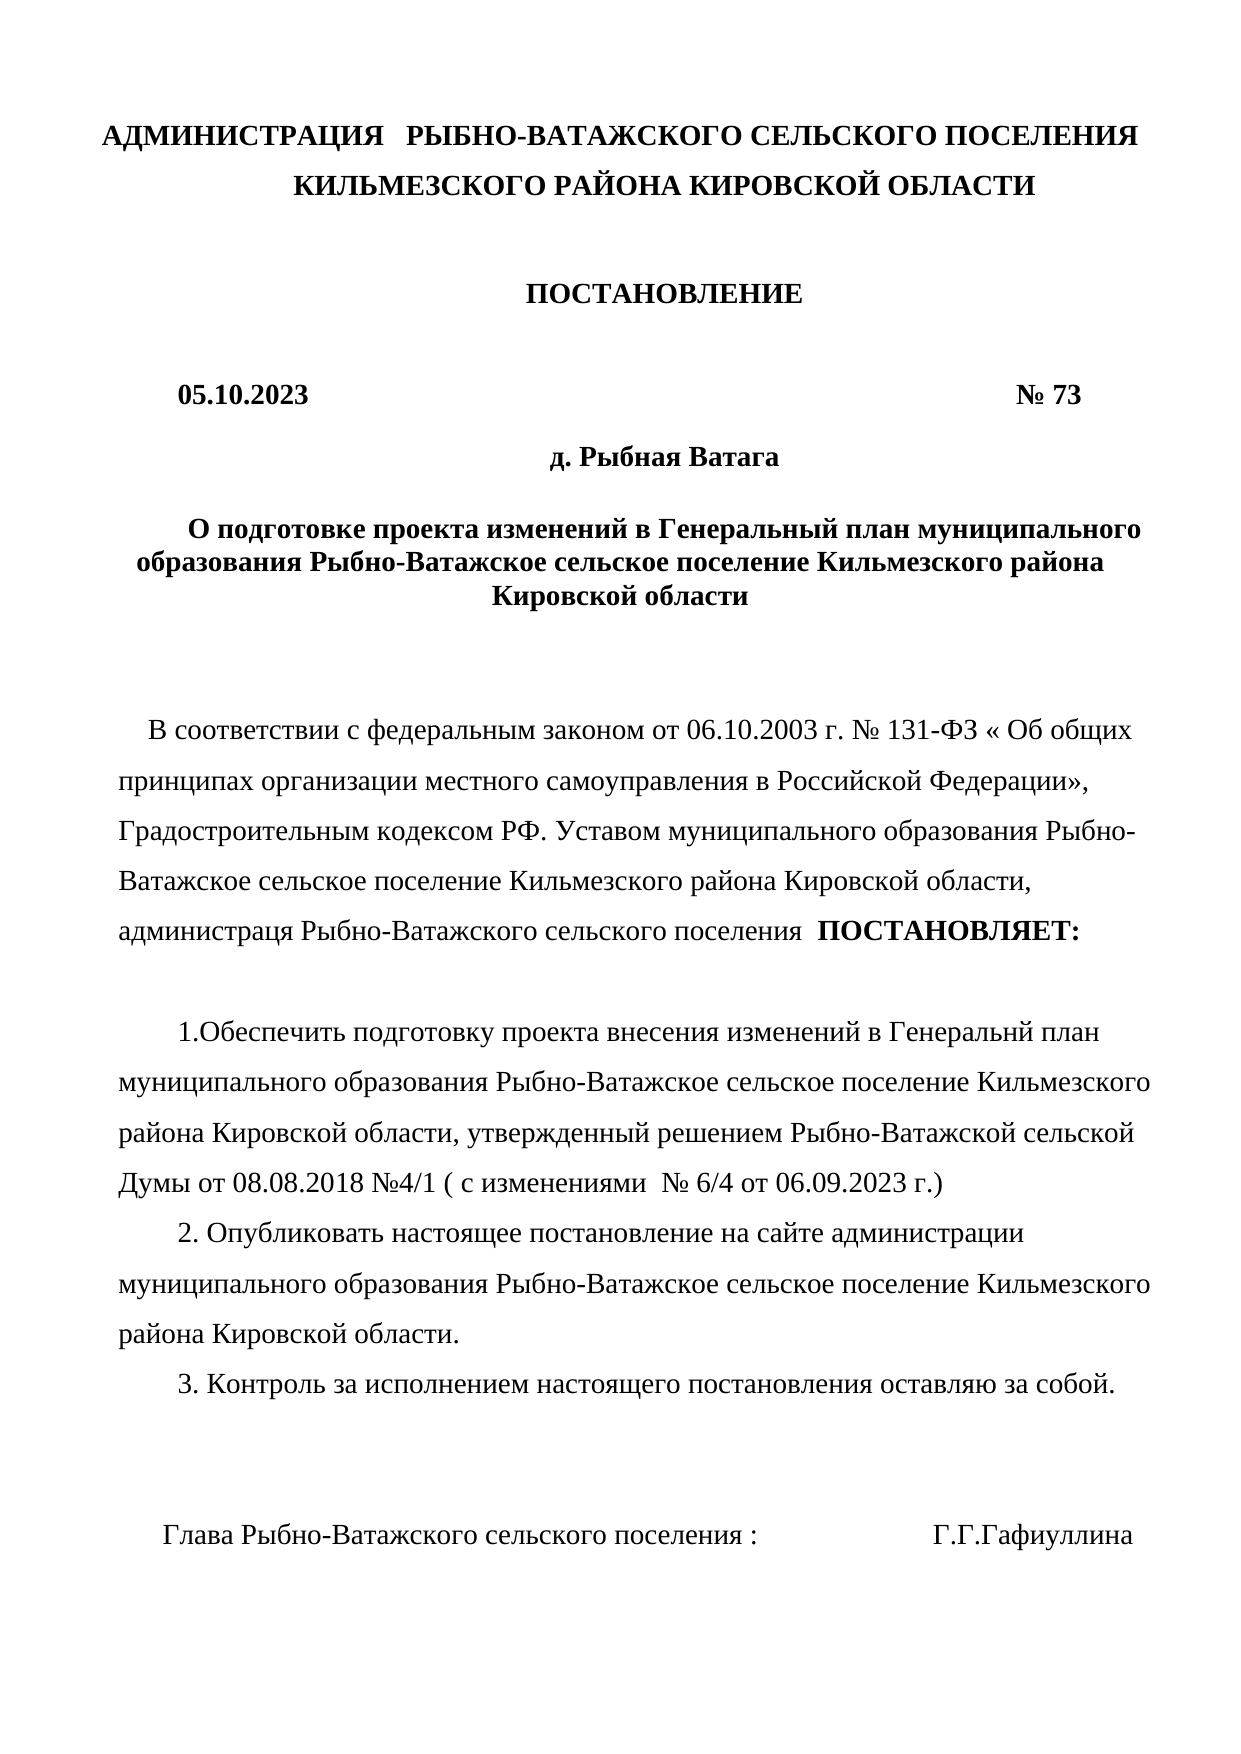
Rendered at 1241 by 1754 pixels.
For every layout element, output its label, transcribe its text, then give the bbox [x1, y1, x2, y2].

text 2. Опубликовать настоящее постановление на сайте администрации муниципального образования Рыбно-Ватажское сельское поселение Кильмезского района Кировской области. [118, 1215, 1196, 1349]
text 3. Контроль за исполнением настоящего постановления оставляю за собой. [118, 1366, 1196, 1400]
text О подготовке проекта изменений в Генеральный план муниципального образования Рыбно-Ватажское сельское поселение Кильмезского района Кировской области [88, 511, 1152, 612]
text 05.10.2023 № 73 [177, 377, 1152, 410]
text д. Рыбная Ватага [177, 439, 1152, 473]
text АДМИНИСТРАЦИЯ РЫБНО-ВАТАЖСКОГО СЕЛЬСКОГО ПОСЕЛЕНИЯ [88, 118, 1152, 152]
text 1.Обеспечить подготовку проекта внесения изменений в Генеральнй план муниципального образования Рыбно-Ватажское сельское поселение Кильмезского района Кировской области, утвержденный решением Рыбно-Ватажской сельской Думы от 08.08.2018 №4/1 ( с изменениями № 6/4 от 06.09.2023 г.) [118, 1014, 1196, 1199]
text Глава Рыбно-Ватажского сельского поселения : Г.Г.Гафиуллина [103, 1517, 1196, 1551]
text ПОСТАНОВЛЕНИЕ [177, 276, 1152, 310]
text В соответствии с федеральным законом от 06.10.2003 г. № 131-ФЗ « Об общих принципах организации местного самоуправления в Российской Федерации», Градостроительным кодексом РФ. Уставом муниципального образования Рыбно-Ватажское сельское поселение Кильмезского района Кировской области, администраця Рыбно-Ватажского сельского поселения ПОСТАНОВЛЯЕТ: [118, 712, 1196, 947]
text КИЛЬМЕЗСКОГО РАЙОНА КИРОВСКОЙ ОБЛАСТИ [177, 168, 1152, 202]
